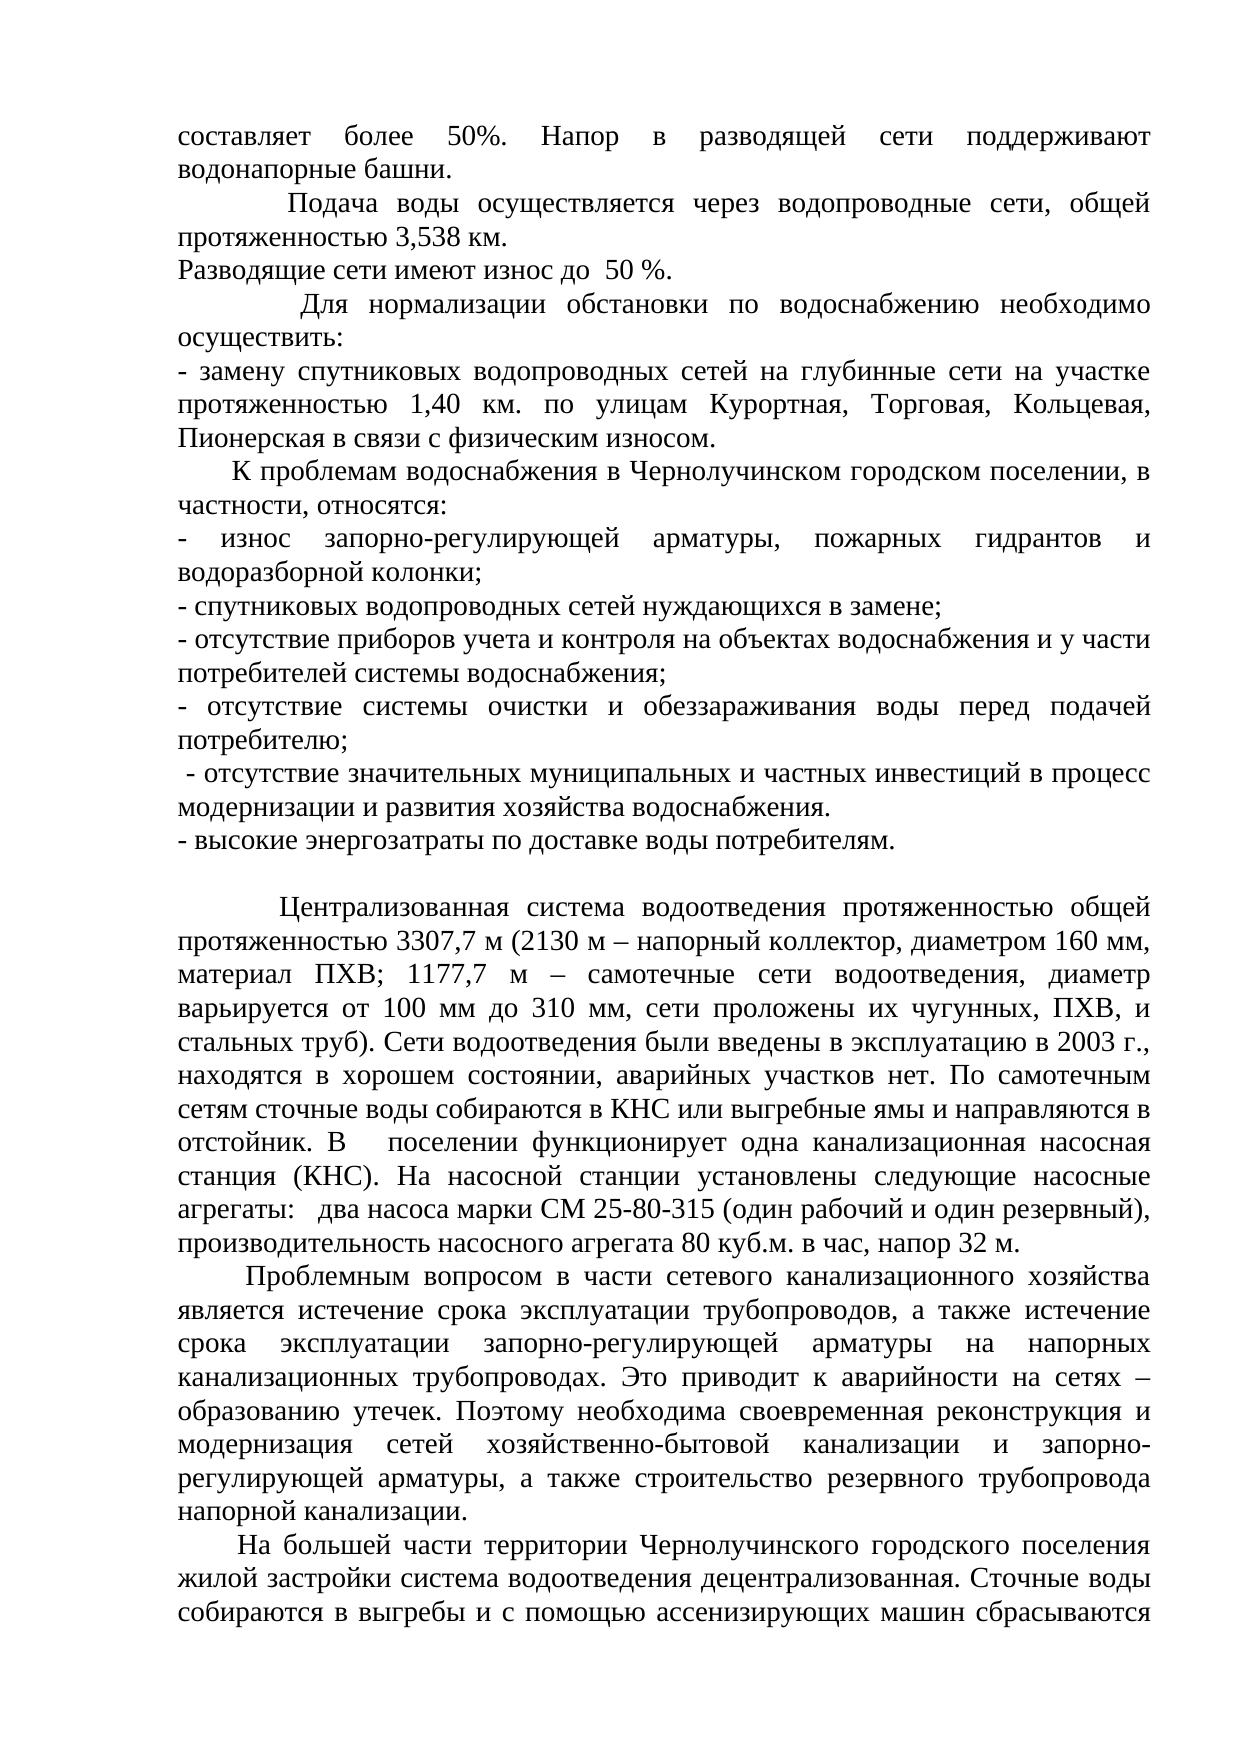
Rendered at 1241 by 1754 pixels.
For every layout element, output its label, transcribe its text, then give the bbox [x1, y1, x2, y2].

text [177, 1527, 1152, 1627]
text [177, 118, 1152, 185]
text Подача воды осуществляется через водопроводные сети, общей протяженностью 3,538 км. [177, 185, 1152, 252]
text - спутниковых водопроводных сетей нуждающихся в замене; [177, 588, 1152, 621]
text - износ запорно-регулирующей арматуры, пожарных гидрантов и водоразборной колонки; [177, 521, 1152, 588]
text Проблемным вопросом в части сетевого канализационного хозяйства является истечение срока эксплуатации трубопроводов, а также истечение срока эксплуатации запорно-регулирующей арматуры на напорных канализационных трубопроводах. Это приводит к аварийности на сетях – образованию утечек. Поэтому необходима своевременная реконструкция и модернизация сетей хозяйственно-бытовой канализации и запорно-регулирующей арматуры, а также строительство резервного трубопровода напорной канализации. [177, 1258, 1152, 1527]
text - отсутствие системы очистки и обеззараживания воды перед подачей потребителю; [177, 688, 1152, 755]
text - замену спутниковых водопроводных сетей на глубинные сети на участке протяженностью 1,40 км. по улицам Курортная, Торговая, Кольцевая, Пионерская в связи с физическим износом. [177, 353, 1152, 453]
text - отсутствие значительных муниципальных и частных инвестиций в процесс модернизации и развития хозяйства водоснабжения. [177, 755, 1152, 822]
text - отсутствие приборов учета и контроля на объектах водоснабжения и у части потребителей системы водоснабжения; [177, 621, 1152, 688]
text Для нормализации обстановки по водоснабжению необходимо осуществить: [177, 286, 1152, 353]
text - высокие энергозатраты по доставке воды потребителям. [177, 822, 1152, 856]
text Централизованная система водоотведения протяженностью общей протяженностью 3307,7 м (2130 м – напорный коллектор, диаметром 160 мм, материал ПХВ; 1177,7 м – самотечные сети водоотведения, диаметр варьируется от 100 мм до 310 мм, сети проложены их чугунных, ПХВ, и стальных труб). Сети водоотведения были введены в эксплуатацию в 2003 г., находятся в хорошем состоянии, аварийных участков нет. По самотечным сетям сточные воды собираются в КНС или выгребные ямы и направляются в отстойник. В поселении функционирует одна канализационная насосная станция (КНС). На насосной станции установлены следующие насосные агрегаты: два насоса марки СМ 25-80-315 (один рабочий и один резервный), производительность насосного агрегата 80 куб.м. в час, напор 32 м. [177, 889, 1152, 1258]
text К проблемам водоснабжения в Чернолучинском городском поселении, в частности, относятся: [177, 453, 1152, 521]
text Разводящие сети имеют износ до 50 %. [177, 252, 1152, 286]
